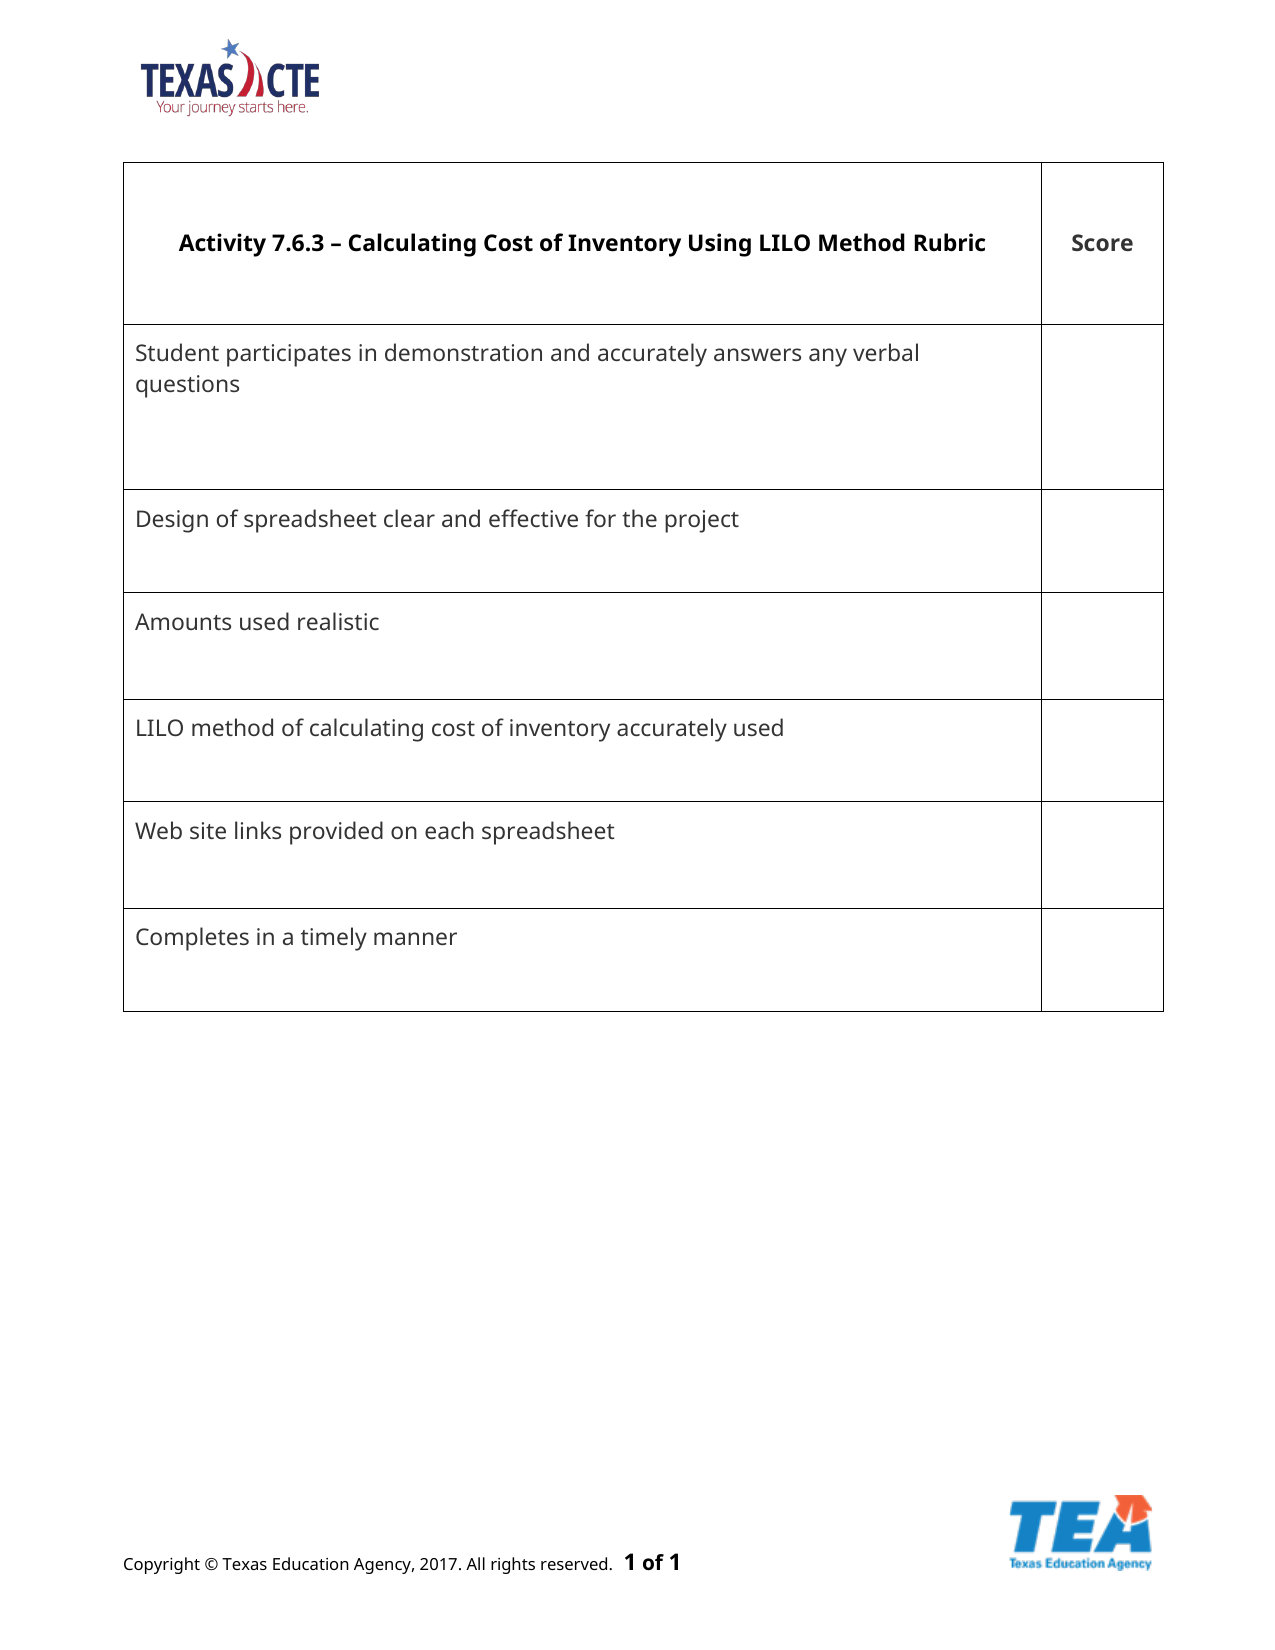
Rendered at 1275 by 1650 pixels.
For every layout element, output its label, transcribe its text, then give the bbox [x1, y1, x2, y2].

table_cell Student participates in demonstration and accurately answers any verbal questions [124, 325, 1041, 489]
table_cell Amounts used realistic [124, 593, 1041, 698]
table_cell Design of spreadsheet clear and effective for the project [124, 490, 1041, 592]
table_cell LILO method of calculating cost of inventory accurately used [124, 700, 1041, 801]
table_cell Completes in a timely manner [124, 909, 1041, 1011]
picture [122, 28, 338, 127]
picture [1009, 1495, 1153, 1571]
table_cell [1042, 490, 1163, 592]
table_cell [1042, 325, 1163, 489]
table_header Activity 7.6.3 – Calculating Cost of Inventory Using LILO Method Rubric [124, 163, 1041, 323]
table_header Score [1042, 163, 1163, 323]
table_cell [1042, 909, 1163, 1011]
table_cell [1042, 700, 1163, 801]
table_cell Web site links provided on each spreadsheet [124, 802, 1041, 908]
table_cell [1042, 593, 1163, 698]
table_cell [1042, 802, 1163, 908]
